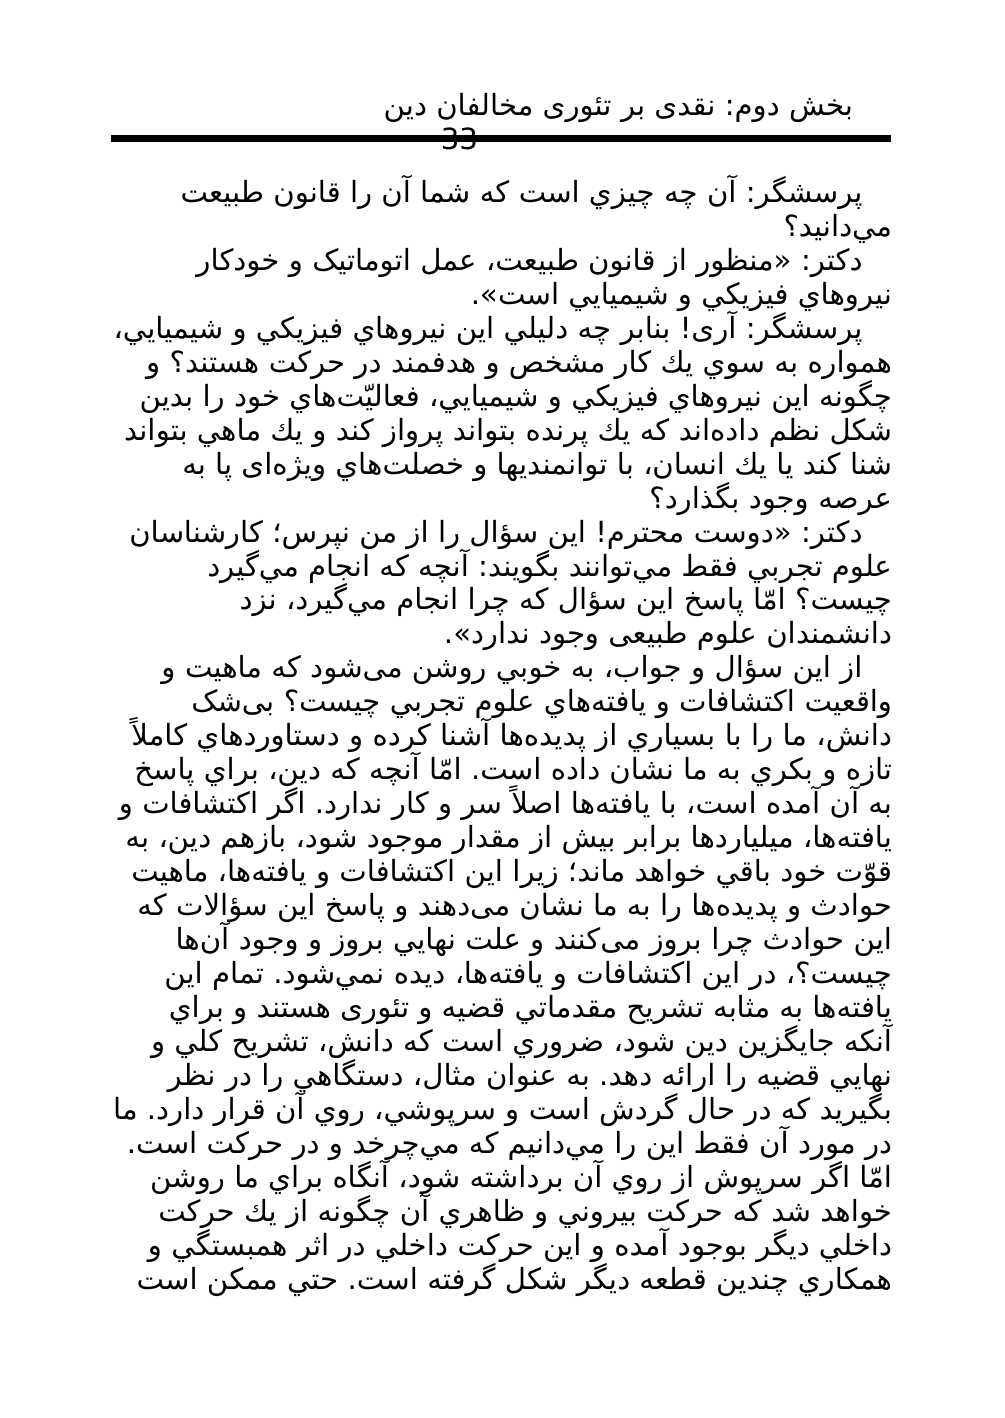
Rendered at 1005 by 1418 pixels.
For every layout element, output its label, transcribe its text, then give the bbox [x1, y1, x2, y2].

text دكتر: «منظور از قانون طبيعت، عمل اتوماتیک و خودکار نيروهاي فيزيكي و شيميايي است». [112, 243, 892, 311]
text پرسشگر: آن چه چيزي است كه شما آن را قانون طبيعت مي‌دانيد؟ [112, 175, 892, 243]
text پرسشگر: آری! بنابر چه دليلي اين نيروهاي فيزيكي و شيميايي، همواره به سوي يك کار مشخص و هدفمند در حركت هستند؟ و چگونه اين نيروهاي فيزيكي و شيميايي، فعاليّت‌هاي خود را بدین شکل نظم داده‌اند كه يك پرنده بتواند پرواز كند و يك ماهي بتواند شنا كند یا يك انسان، با توانمندیها و خصلت‌هاي ویژه‌ای پا به عرصه وجود بگذارد؟ [112, 311, 892, 515]
text دكتر: «دوست محترم! اين سؤال را از من نپرس؛ كارشناسان علوم تجربي فقط مي‌توانند بگويند: آنچه كه انجام مي‌گيرد چيست؟ امّا پاسخ اين سؤال كه چرا انجام مي‌گيرد، نزد دانشمندان علوم طبیعی وجود ندارد». [112, 515, 892, 651]
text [112, 651, 892, 1296]
